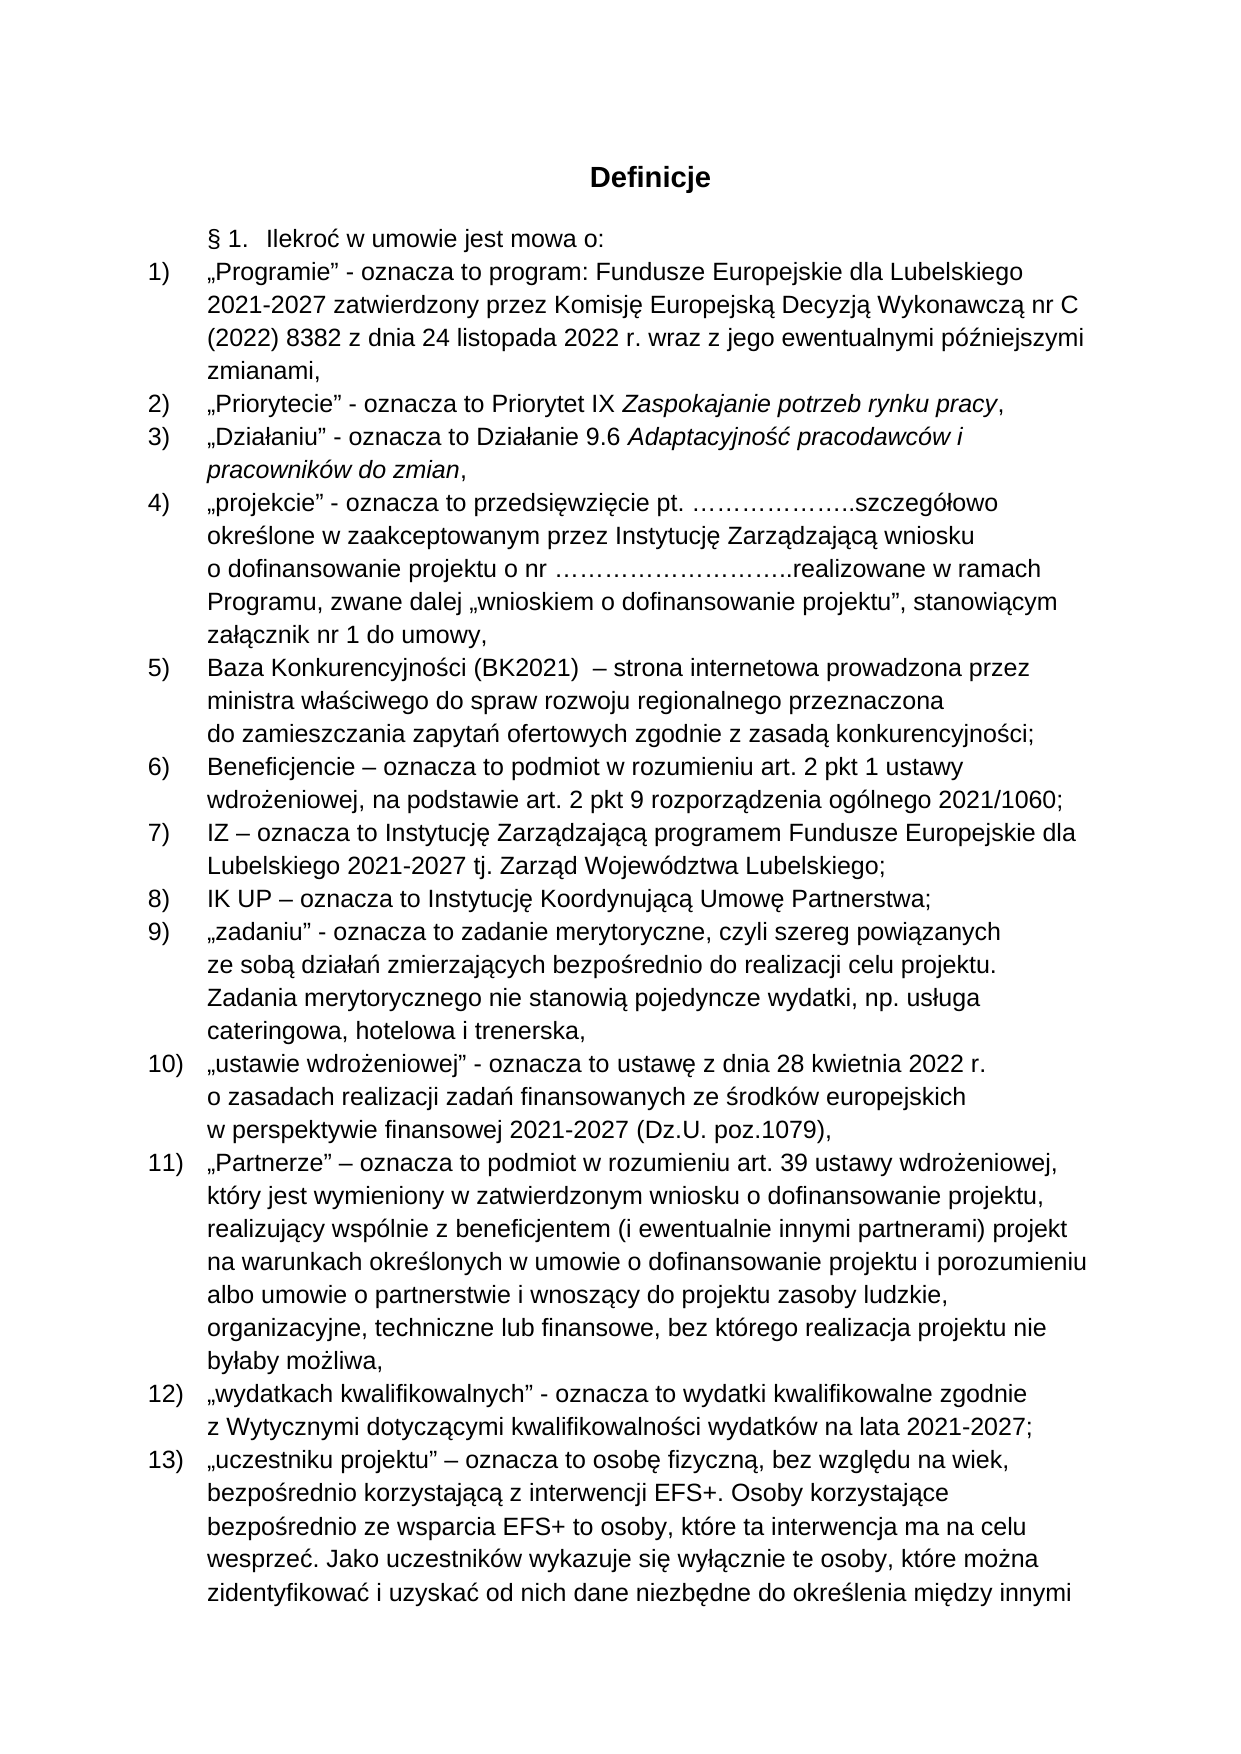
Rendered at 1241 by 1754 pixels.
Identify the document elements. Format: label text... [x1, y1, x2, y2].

list Baza Konkurencyjności (BK2021) – strona internetowa prowadzona przez ministra właściwego do spraw rozwoju regionalnego przeznaczona do zamieszczania zapytań ofertowych zgodnie z zasadą konkurencyjności; [148, 653, 1092, 748]
list „Działaniu” - oznacza to Działanie 9.6 Adaptacyjność pracodawców i pracowników do zmian, [148, 422, 1092, 483]
subtitle Definicje [208, 160, 1092, 194]
list „ustawie wdrożeniowej” - oznacza to ustawę z dnia 28 kwietnia 2022 r. o zasadach realizacji zadań finansowanych ze środków europejskich w perspektywie finansowej 2021-2027 (Dz.U. poz.1079), [148, 1049, 1092, 1144]
list „Priorytecie” - oznacza to Priorytet IX Zaspokajanie potrzeb rynku pracy, [148, 389, 1092, 417]
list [148, 1445, 1092, 1606]
list IK UP – oznacza to Instytucję Koordynującą Umowę Partnerstwa; [148, 884, 1092, 913]
list „Partnerze” – oznacza to podmiot w rozumieniu art. 39 ustawy wdrożeniowej, który jest wymieniony w zatwierdzonym wniosku o dofinansowanie projektu, realizujący wspólnie z beneficjentem (i ewentualnie innymi partnerami) projekt na warunkach określonych w umowie o dofinansowanie projektu i porozumieniu albo umowie o partnerstwie i wnoszący do projektu zasoby ludzkie, organizacyjne, techniczne lub finansowe, bez którego realizacja projektu nie byłaby możliwa, [148, 1148, 1092, 1375]
list „zadaniu” - oznacza to zadanie merytoryczne, czyli szereg powiązanych ze sobą działań zmierzających bezpośrednio do realizacji celu projektu. Zadania merytorycznego nie stanowią pojedyncze wydatki, np. usługa cateringowa, hotelowa i trenerska, [148, 917, 1092, 1045]
list Beneficjencie – oznacza to podmiot w rozumieniu art. 2 pkt 1 ustawy wdrożeniowej, na podstawie art. 2 pkt 9 rozporządzenia ogólnego 2021/1060; [148, 752, 1092, 814]
list „Programie” - oznacza to program: Fundusze Europejskie dla Lubelskiego 2021-2027 zatwierdzony przez Komisję Europejską Decyzją Wykonawczą nr C (2022) 8382 z dnia 24 listopada 2022 r. wraz z jego ewentualnymi późniejszymi zmianami, [148, 257, 1092, 384]
list IZ – oznacza to Instytucję Zarządzającą programem Fundusze Europejskie dla Lubelskiego 2021-2027 tj. Zarząd Województwa Lubelskiego; [148, 818, 1092, 880]
list „wydatkach kwalifikowalnych” - oznacza to wydatki kwalifikowalne zgodnie z Wytycznymi dotyczącymi kwalifikowalności wydatków na lata 2021-2027; [148, 1379, 1092, 1441]
list „projekcie” - oznacza to przedsięwzięcie pt. ………………..szczegółowo określone w zaakceptowanym przez Instytucję Zarządzającą wniosku o dofinansowanie projektu o nr ………………………..realizowane w ramach Programu, zwane dalej „wnioskiem o dofinansowanie projektu”, stanowiącym załącznik nr 1 do umowy, [148, 488, 1092, 649]
subtitle § 1. Ilekroć w umowie jest mowa o: [148, 224, 1092, 252]
